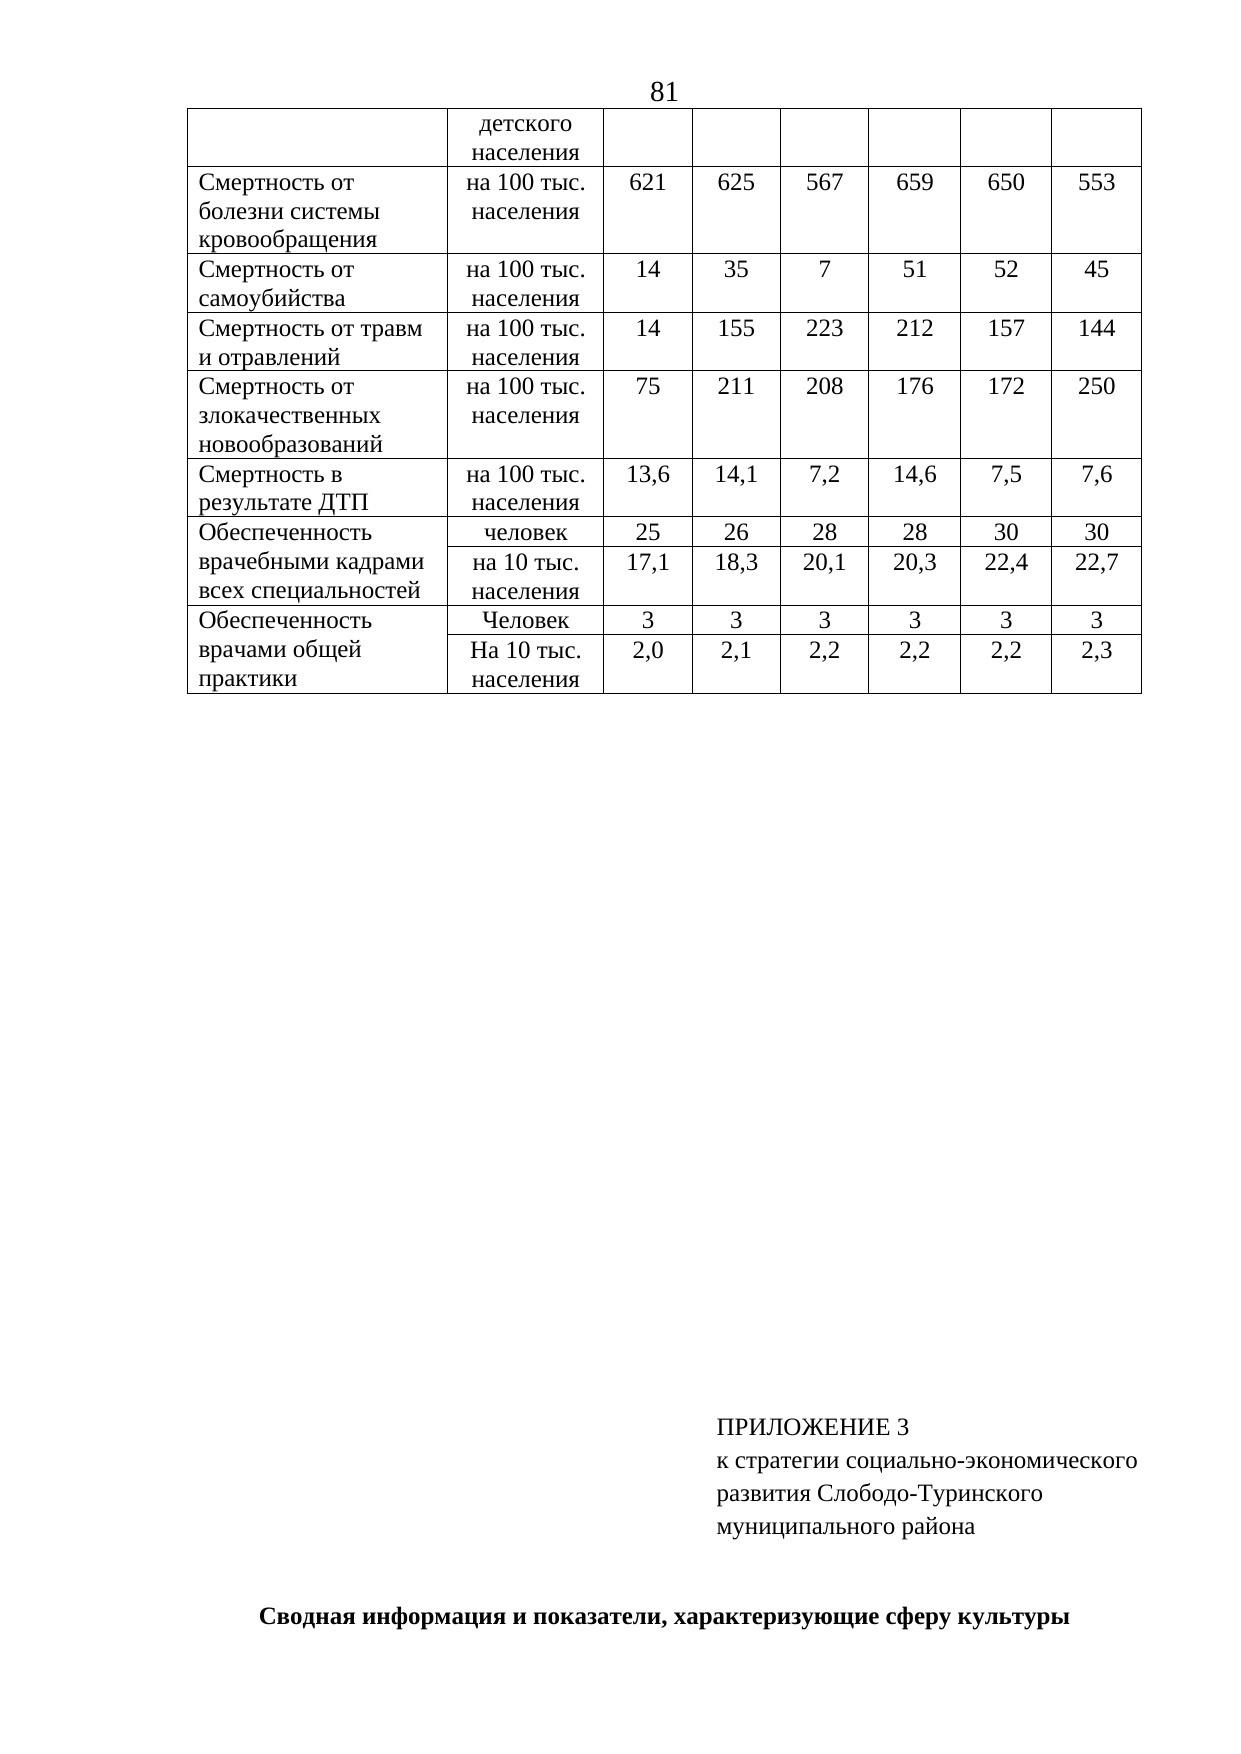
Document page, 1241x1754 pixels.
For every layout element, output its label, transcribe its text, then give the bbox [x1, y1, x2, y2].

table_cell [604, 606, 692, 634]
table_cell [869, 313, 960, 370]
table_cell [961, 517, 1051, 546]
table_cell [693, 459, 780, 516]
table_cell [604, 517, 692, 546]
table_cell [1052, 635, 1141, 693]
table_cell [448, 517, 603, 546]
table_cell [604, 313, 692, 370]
text Сводная информация и показатели, характеризующие сферу культуры [177, 1601, 1152, 1630]
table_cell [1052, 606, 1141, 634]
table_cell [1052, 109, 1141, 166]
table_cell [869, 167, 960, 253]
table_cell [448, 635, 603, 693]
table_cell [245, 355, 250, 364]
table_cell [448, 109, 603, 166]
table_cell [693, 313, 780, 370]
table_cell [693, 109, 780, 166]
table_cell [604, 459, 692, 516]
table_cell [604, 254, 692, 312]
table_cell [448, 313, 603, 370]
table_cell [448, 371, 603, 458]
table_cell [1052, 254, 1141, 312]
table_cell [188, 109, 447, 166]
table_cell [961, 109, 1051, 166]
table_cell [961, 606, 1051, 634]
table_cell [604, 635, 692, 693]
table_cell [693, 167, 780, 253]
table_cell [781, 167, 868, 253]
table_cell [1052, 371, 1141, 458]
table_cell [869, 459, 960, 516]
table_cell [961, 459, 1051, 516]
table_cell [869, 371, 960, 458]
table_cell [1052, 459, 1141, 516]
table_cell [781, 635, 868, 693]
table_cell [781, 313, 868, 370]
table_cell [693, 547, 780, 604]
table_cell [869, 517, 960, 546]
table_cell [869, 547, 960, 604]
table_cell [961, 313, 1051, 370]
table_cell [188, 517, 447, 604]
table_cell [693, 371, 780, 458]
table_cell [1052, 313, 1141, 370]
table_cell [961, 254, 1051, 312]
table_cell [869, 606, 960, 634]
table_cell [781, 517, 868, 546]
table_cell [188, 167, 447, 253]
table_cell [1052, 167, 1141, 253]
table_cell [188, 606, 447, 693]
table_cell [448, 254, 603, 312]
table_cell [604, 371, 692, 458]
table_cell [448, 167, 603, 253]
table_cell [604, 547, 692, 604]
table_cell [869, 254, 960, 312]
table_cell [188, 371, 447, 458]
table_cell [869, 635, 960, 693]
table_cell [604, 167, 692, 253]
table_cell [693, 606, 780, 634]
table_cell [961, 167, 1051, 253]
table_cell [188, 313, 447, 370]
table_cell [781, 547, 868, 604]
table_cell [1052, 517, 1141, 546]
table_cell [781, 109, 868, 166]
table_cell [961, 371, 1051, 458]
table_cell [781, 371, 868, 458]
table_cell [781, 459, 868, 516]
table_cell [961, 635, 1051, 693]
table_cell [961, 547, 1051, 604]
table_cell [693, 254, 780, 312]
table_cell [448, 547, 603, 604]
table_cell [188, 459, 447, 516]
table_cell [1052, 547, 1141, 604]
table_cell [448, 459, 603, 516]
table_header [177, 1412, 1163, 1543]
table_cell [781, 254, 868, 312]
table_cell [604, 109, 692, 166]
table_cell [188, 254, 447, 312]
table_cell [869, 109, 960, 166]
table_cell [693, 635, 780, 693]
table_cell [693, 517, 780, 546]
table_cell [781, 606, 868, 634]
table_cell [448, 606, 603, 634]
